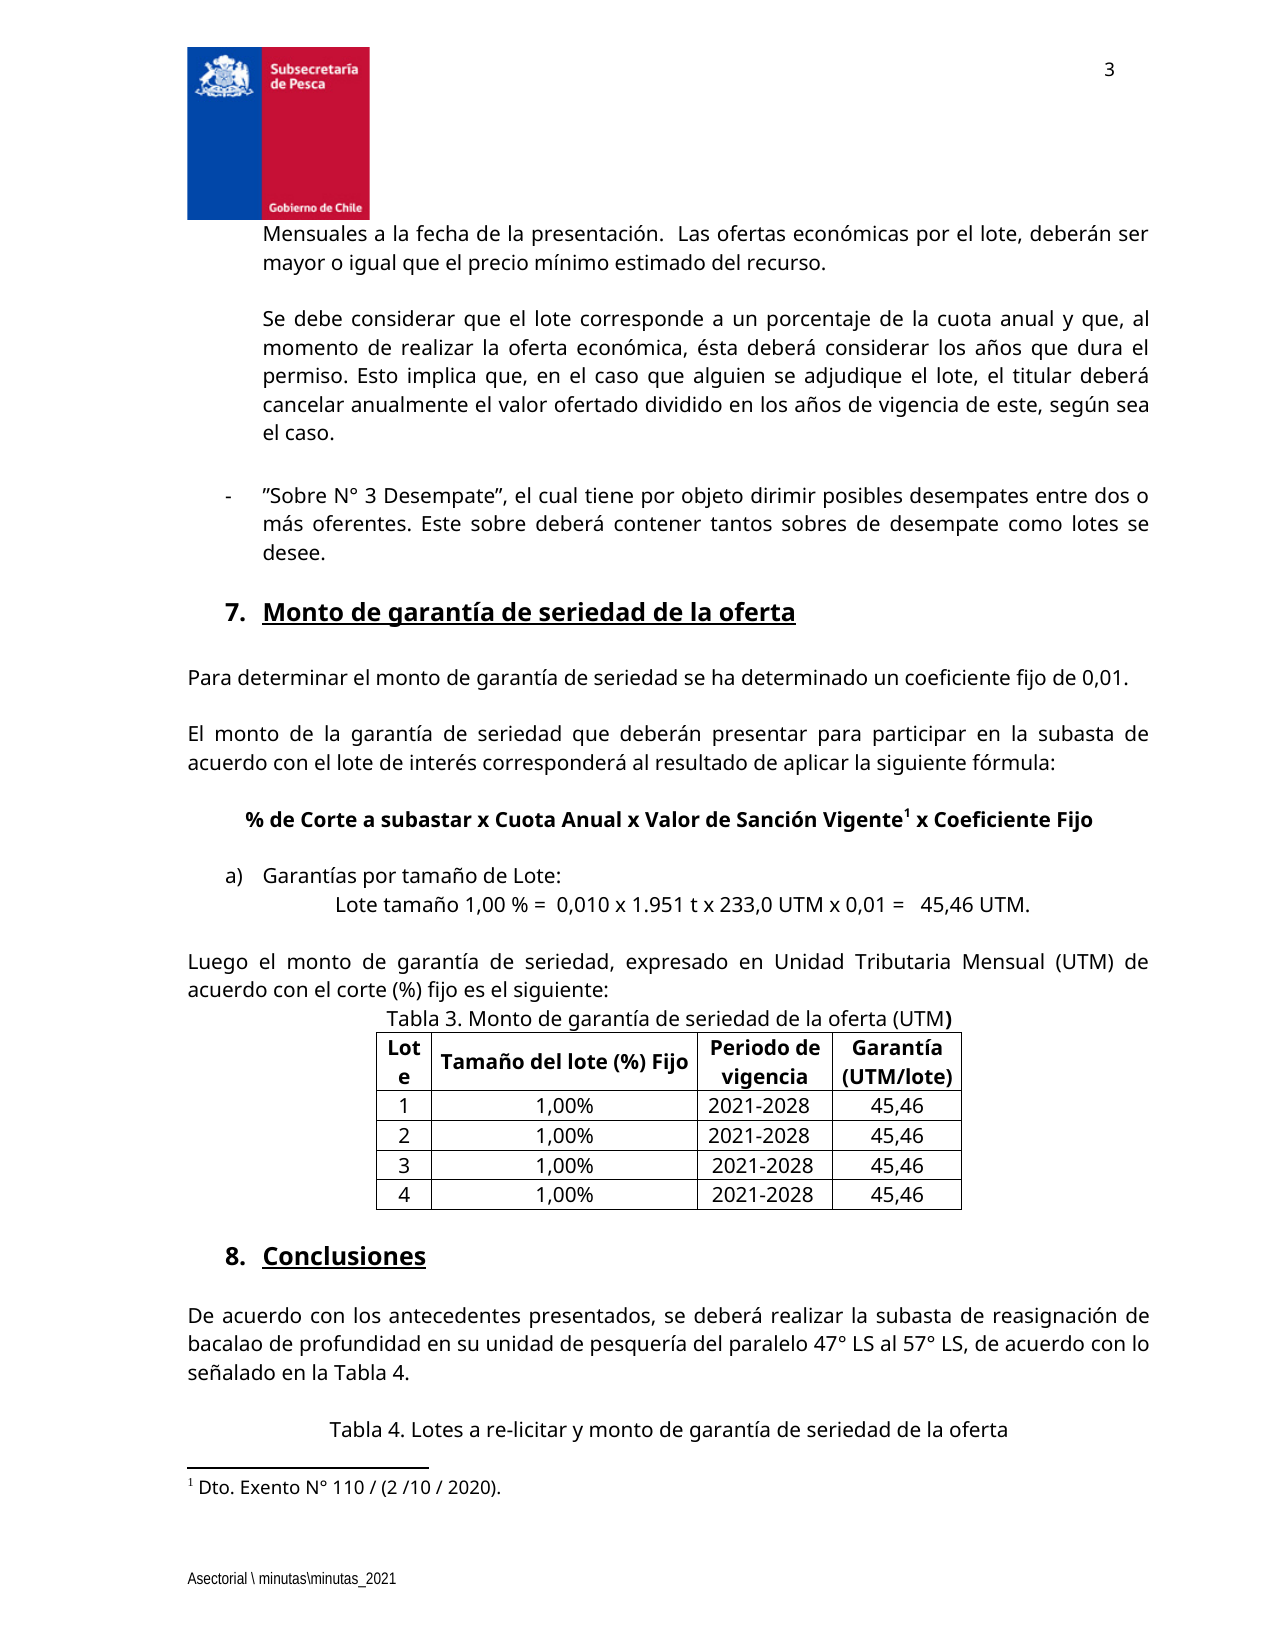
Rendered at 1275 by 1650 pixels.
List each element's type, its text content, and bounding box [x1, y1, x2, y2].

text Lote tamaño 1,00 % = 0,010 x 1.951 t x 233,0 UTM x 0,01 = 45,46 UTM. [335, 890, 1151, 918]
table_cell 2021-2028 [698, 1180, 832, 1209]
table_cell 1,00% [432, 1151, 697, 1179]
table_cell 45,46 [833, 1121, 961, 1149]
picture [187, 47, 370, 220]
table_header Lote [377, 1033, 431, 1090]
table_cell 1,00% [432, 1091, 697, 1120]
list Conclusiones [225, 1238, 1151, 1272]
table_cell 2021-2028 [698, 1091, 832, 1120]
list Garantías por tamaño de Lote: [225, 862, 1151, 890]
table_cell 4 [377, 1180, 431, 1209]
text Tabla 4. Lotes a re-licitar y monto de garantía de seriedad de la oferta [187, 1415, 1151, 1443]
table_cell 45,46 [833, 1151, 961, 1179]
table_cell 45,46 [833, 1091, 961, 1120]
table_header Garantía (UTM/lote) [833, 1033, 961, 1090]
table_cell 2 [377, 1121, 431, 1149]
list Se debe considerar que el lote corresponde a un porcentaje de la cuota anual y que, al momento de realizar la oferta económica, ésta deberá considerar los años que dura el permiso. Esto implica que, en el caso que alguien se adjudique el lote, el titular deberá cancelar anualmente el valor ofertado dividido en los años de vigencia de este, según sea el caso. [262, 304, 1151, 447]
text % de Corte a subastar x Cuota Anual x Valor de Sanción Vigente x Coeficiente Fijo [187, 805, 1151, 833]
table_header Tamaño del lote (%) Fijo [432, 1033, 697, 1090]
table_cell 1 [377, 1091, 431, 1120]
table_cell 2021-2028 [698, 1151, 832, 1179]
text De acuerdo con los antecedentes presentados, se deberá realizar la subasta de reasignación de bacalao de profundidad en su unidad de pesquería del paralelo 47° LS al 57° LS, de acuerdo con lo señalado en la Tabla 4. [187, 1301, 1151, 1386]
table_header Periodo de vigencia [698, 1033, 832, 1090]
text Para determinar el monto de garantía de seriedad se ha determinado un coeficiente fijo de 0,01. [187, 663, 1151, 691]
list Monto de garantía de seriedad de la oferta [225, 594, 1151, 628]
table_cell 1,00% [432, 1121, 697, 1149]
list ”Sobre N° 3 Desempate”, el cual tiene por objeto dirimir posibles desempates entre dos o más oferentes. Este sobre deberá contener tantos sobres de desempate como lotes se desee. [225, 481, 1151, 566]
table_cell 2021-2028 [698, 1121, 832, 1149]
table_cell 45,46 [833, 1180, 961, 1209]
text Tabla 3. Monto de garantía de seriedad de la oferta (UTM) [187, 1004, 1151, 1032]
text Luego el monto de garantía de seriedad, expresado en Unidad Tributaria Mensual (UTM) de acuerdo con el corte (%) fijo es el siguiente: [187, 947, 1151, 1004]
text El monto de la garantía de seriedad que deberán presentar para participar en la subasta de acuerdo con el lote de interés corresponderá al resultado de aplicar la siguiente fórmula: [187, 719, 1151, 776]
table_cell 1,00% [432, 1180, 697, 1209]
table_cell 3 [377, 1151, 431, 1179]
